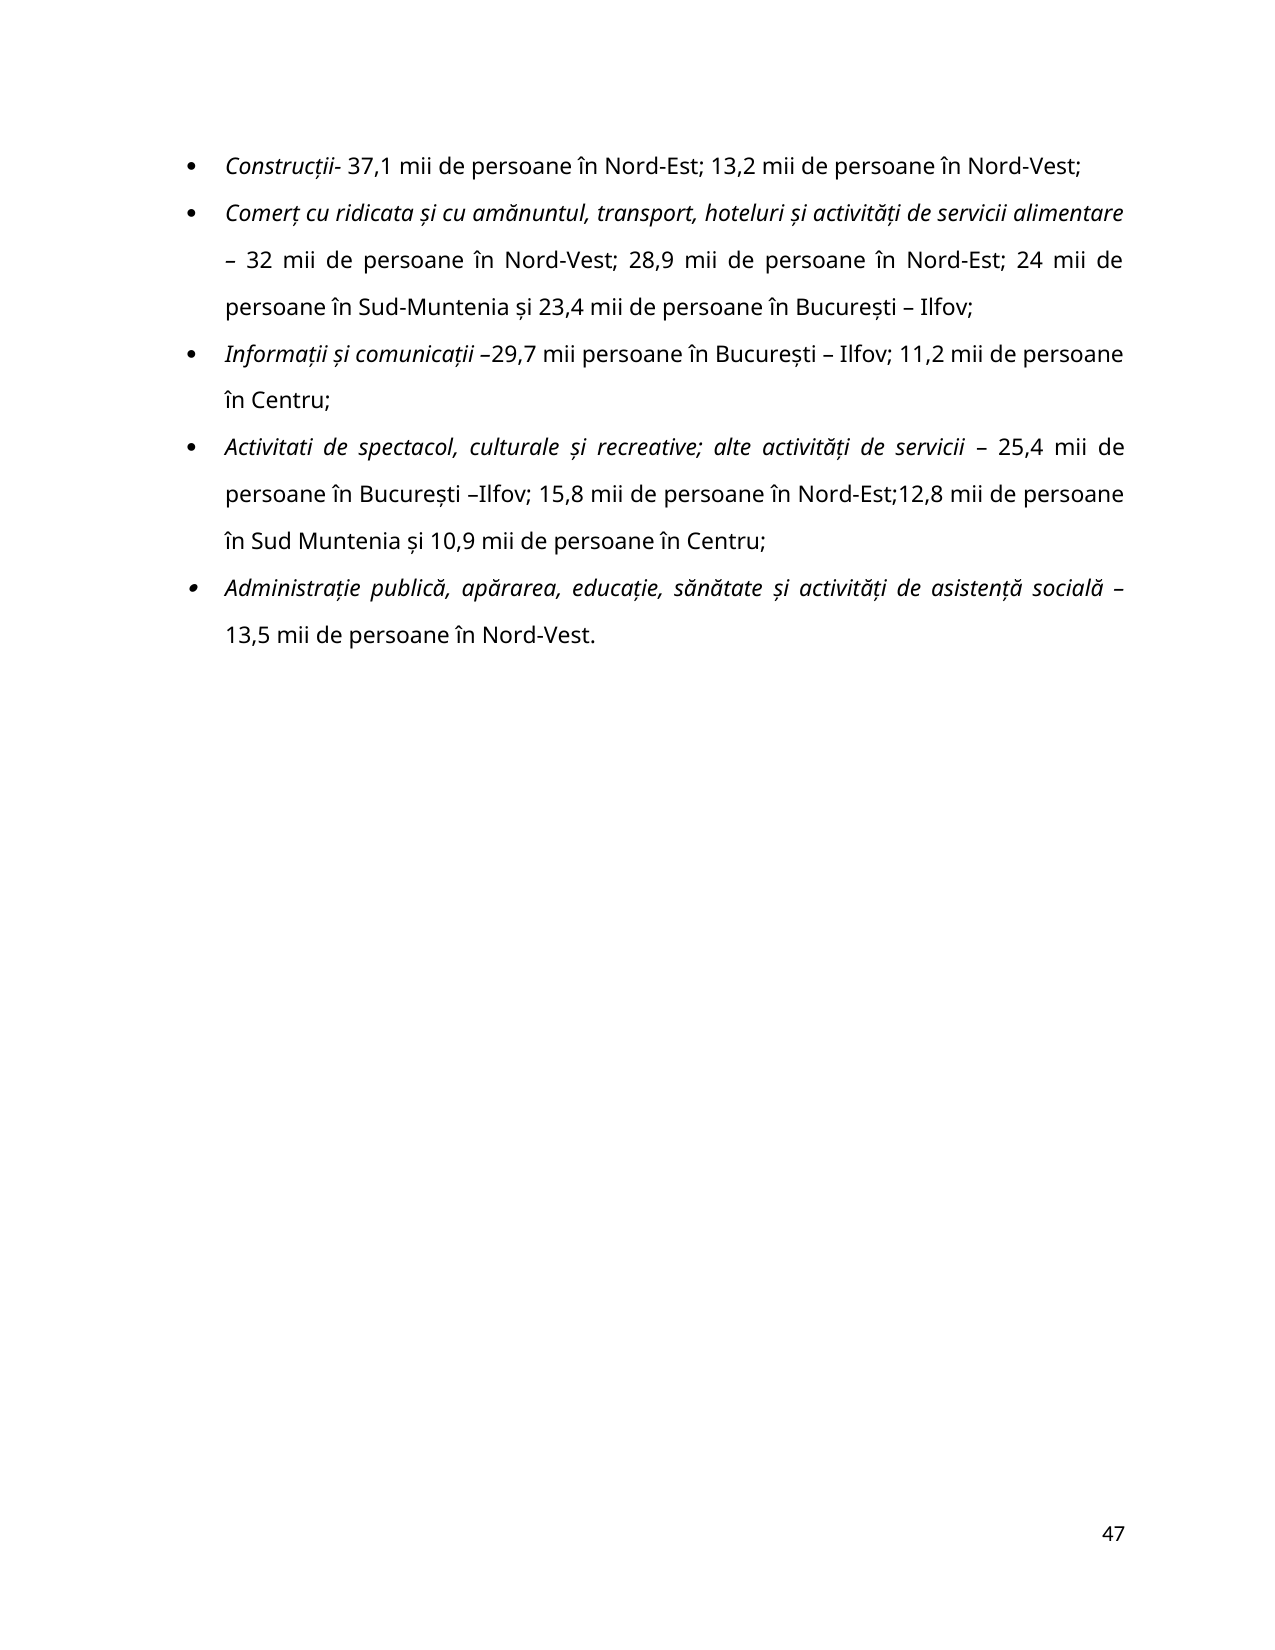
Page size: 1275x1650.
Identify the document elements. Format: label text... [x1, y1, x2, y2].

list Activitati de spectacol, culturale și recreative; alte activități de servicii – 25,4 mii de persoane în București –Ilfov; 15,8 mii de persoane în Nord-Est;12,8 mii de persoane în Sud Muntenia și 10,9 mii de persoane în Centru; [187, 431, 1125, 556]
list Administrație publică, apărarea, educație, sănătate și activități de asistență socială – 13,5 mii de persoane în Nord-Vest. [187, 572, 1125, 650]
list Construcții- 37,1 mii de persoane în Nord-Est; 13,2 mii de persoane în Nord-Vest; [187, 150, 1125, 181]
list Informații și comunicații –29,7 mii persoane în București – Ilfov; 11,2 mii de persoane în Centru; [187, 337, 1125, 416]
list Comerț cu ridicata și cu amănuntul, transport, hoteluri și activități de servicii alimentare – 32 mii de persoane în Nord-Vest; 28,9 mii de persoane în Nord-Est; 24 mii de persoane în Sud-Muntenia și 23,4 mii de persoane în București – Ilfov; [187, 197, 1125, 322]
